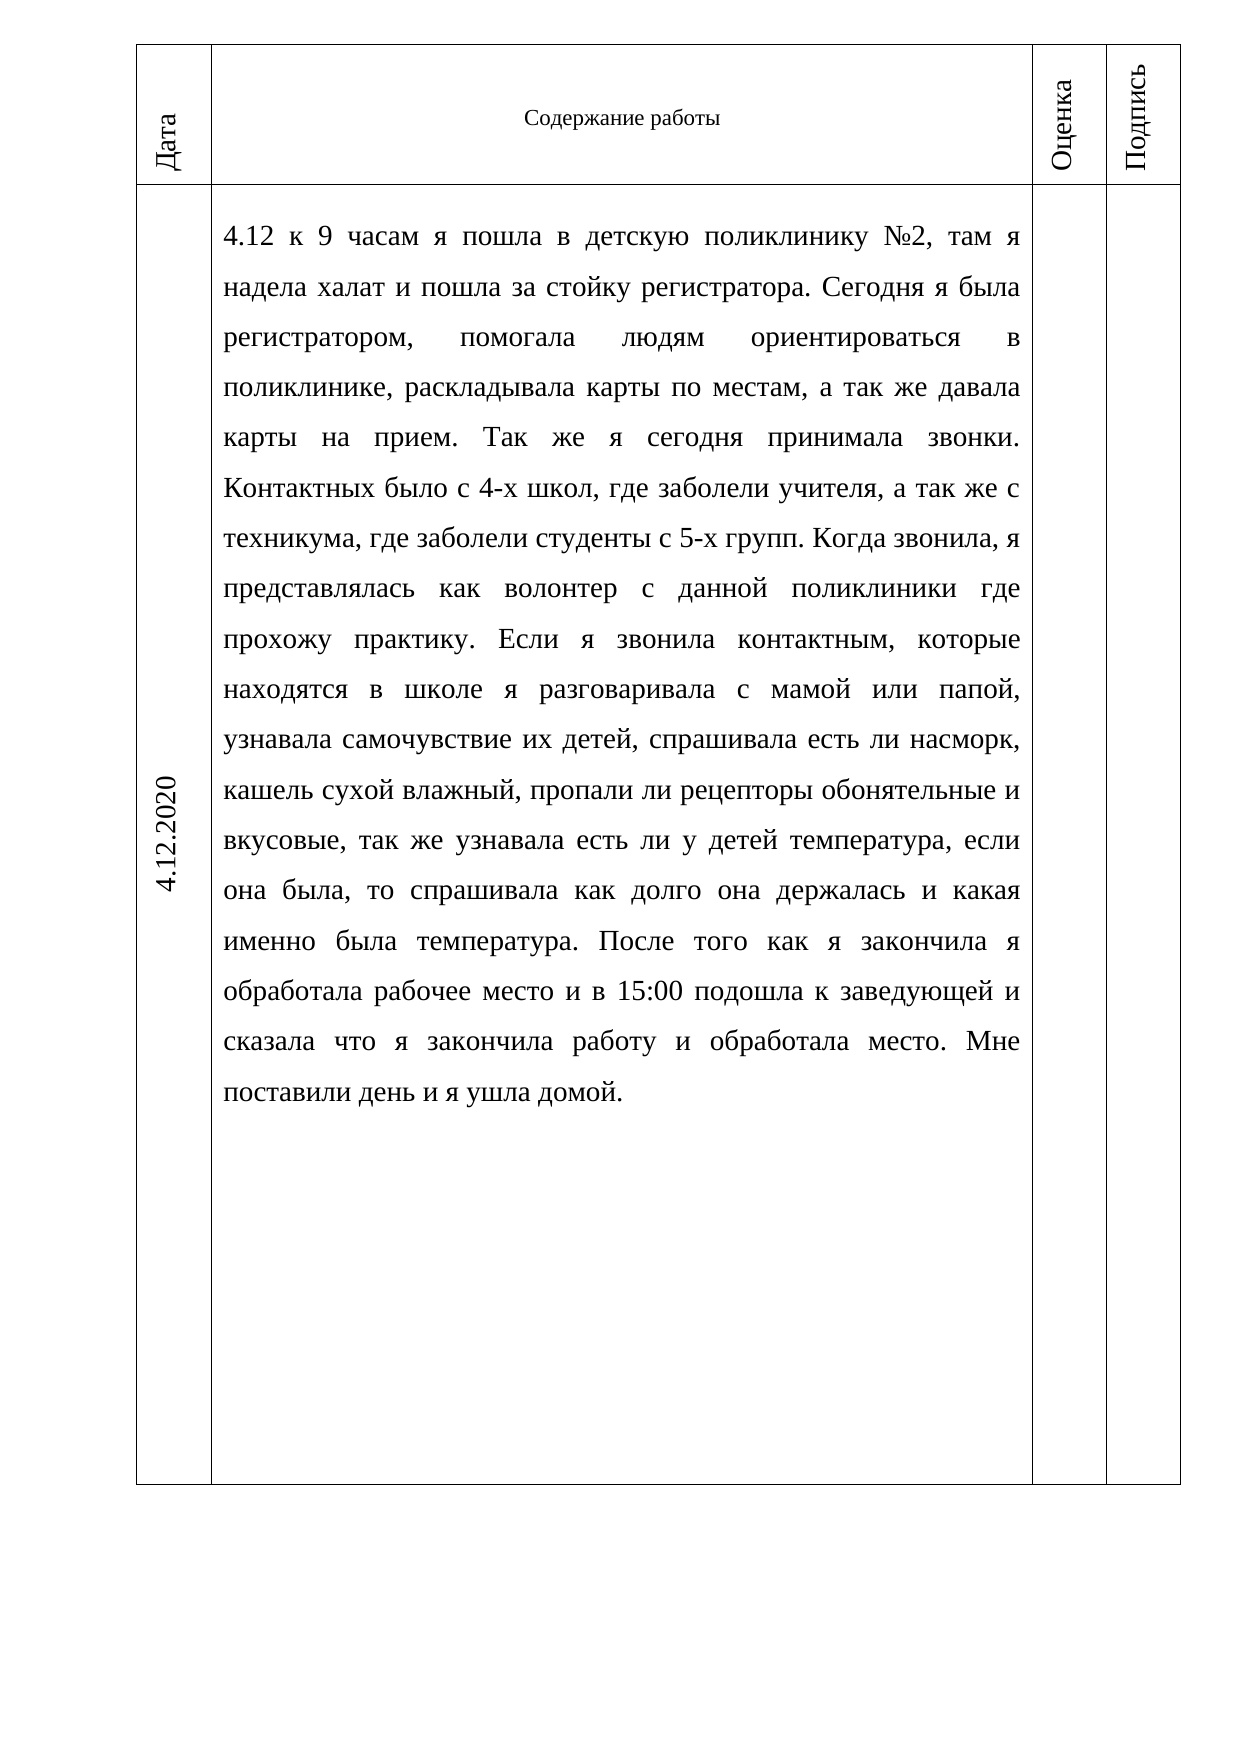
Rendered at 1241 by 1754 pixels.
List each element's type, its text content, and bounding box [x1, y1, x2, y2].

table_header Оценка [1033, 45, 1106, 184]
table_header Подпись [1107, 45, 1180, 184]
table_cell 4.12.2020 [137, 185, 211, 1484]
table_header Содержание работы [212, 45, 1032, 184]
table_cell [1033, 185, 1106, 1484]
table_cell [1107, 185, 1180, 1484]
table_cell 4.12 к 9 часам я пошла в детскую поликлинику №2, там я надела халат и пошла за стойку регистратора. Сегодня я была регистратором, помогала людям ориентироваться в поликлинике, раскладывала карты по местам, а так же давала карты на прием. Так же я сегодня принимала звонки. Контактных было с 4-х школ, где заболели учителя, а так же с техникума, где заболели студенты с 5-х групп. Когда звонила, я представлялась как волонтер с данной поликлиники где прохожу практику. Если я звонила контактным, которые находятся в школе я разговаривала с мамой или папой, узнавала самочувствие их детей, спрашивала есть ли насморк, кашель сухой влажный, пропали ли рецепторы обонятельные и вкусовые, так же узнавала есть ли у детей температура, если она была, то спрашивала как долго она держалась и какая именно была температура. После того как я закончила я обработала рабочее место и в 15:00 подошла к заведующей и сказала что я закончила работу и обработала место. Мне поставили день и я ушла домой. [212, 185, 1032, 1484]
table_header Дата [137, 45, 211, 184]
